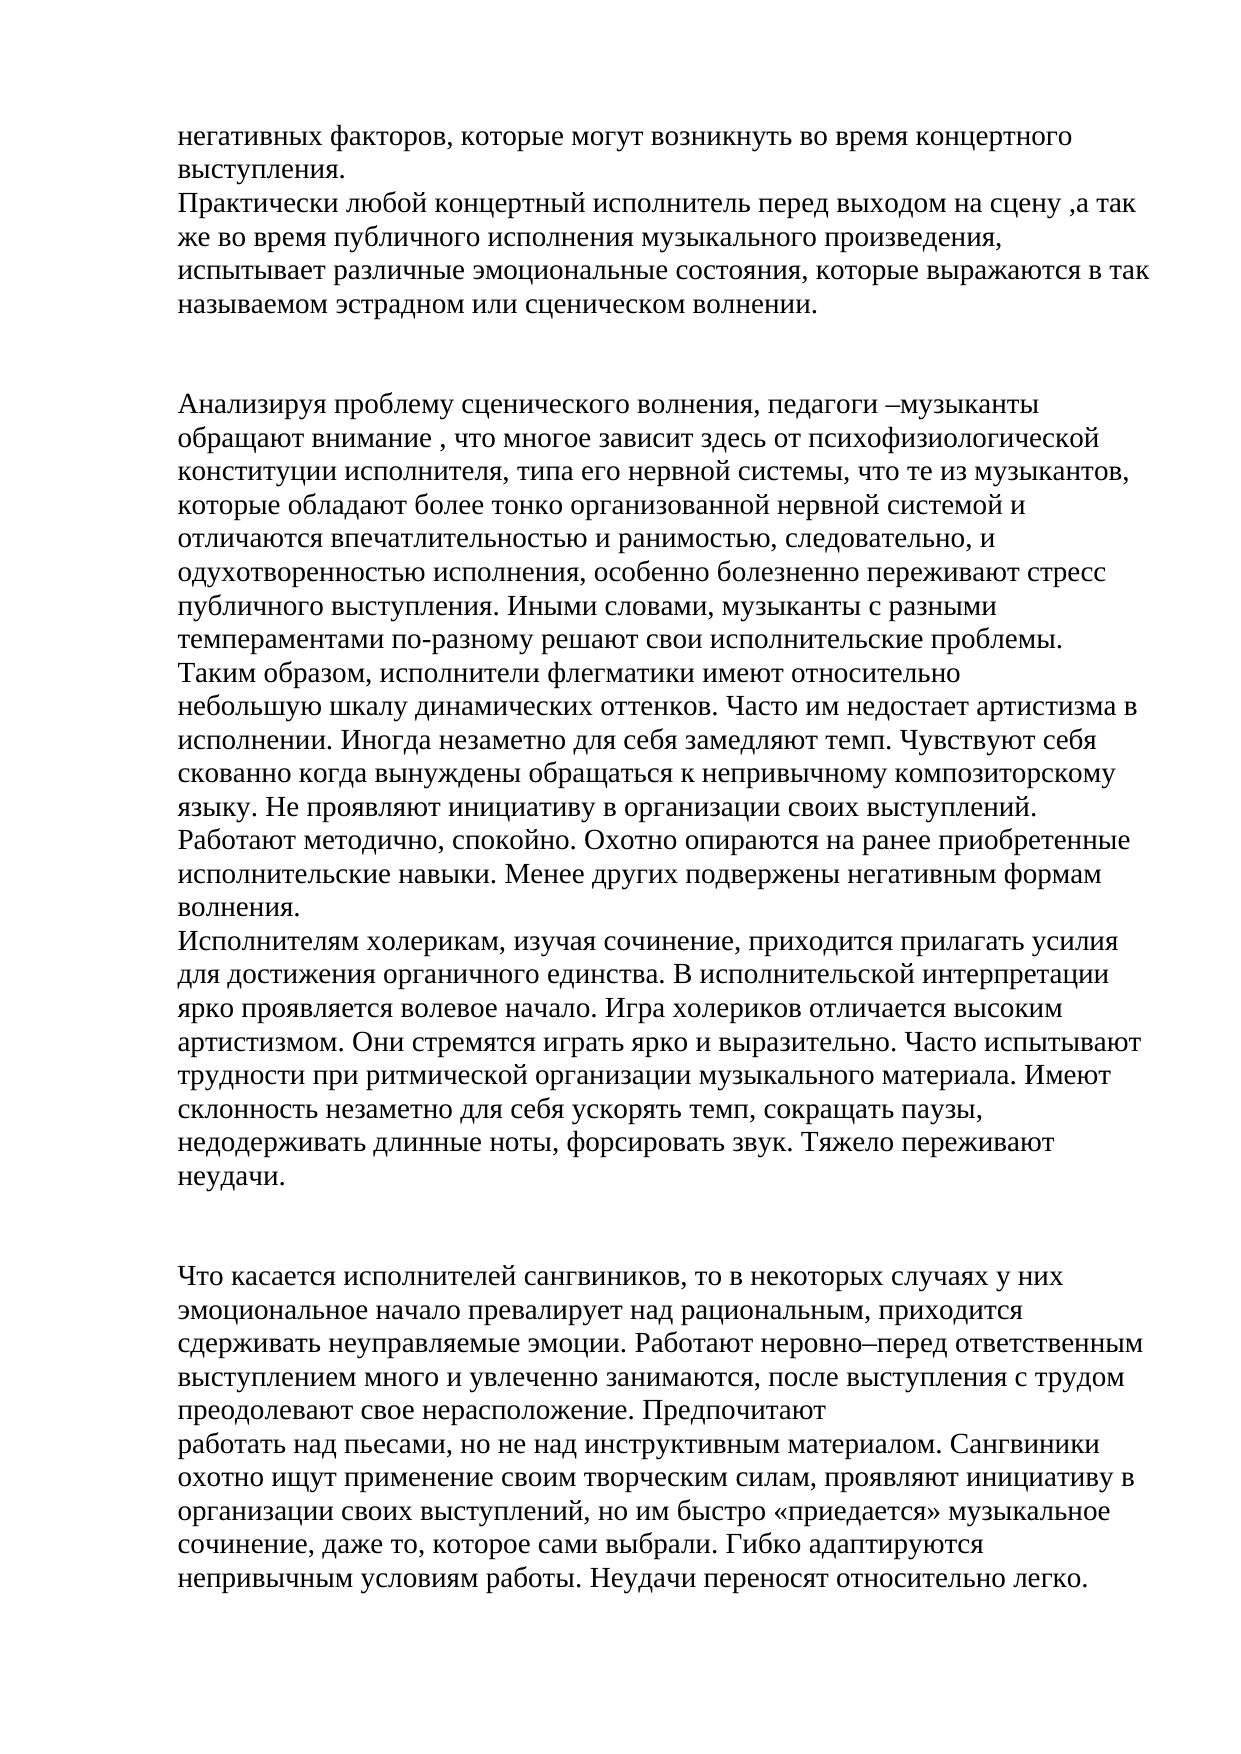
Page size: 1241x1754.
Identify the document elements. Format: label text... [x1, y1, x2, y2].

text Что касается исполнителей сангвиников, то в некоторых случаях у них эмоциональное начало превалирует над рациональным, приходится сдерживать неуправляемые эмоции. Работают неровно–перед ответственным выступлением много и увлеченно занимаются, после выступления с трудом преодолевают свое нерасположение. Предпочитают [177, 1258, 1152, 1426]
text работать над пьесами, но не над инструктивным материалом. Сангвиники [177, 1426, 1152, 1459]
text скованно когда вынуждены обращаться к непривычному композиторскому [177, 755, 1152, 789]
text исполнении. Иногда незаметно для себя замедляют темп. Чувствуют себя [177, 722, 1152, 755]
text исполнительские навыки. Менее других подвержены негативным формам волнения. [177, 856, 1152, 923]
text Таким образом, исполнители флегматики имеют относительно [177, 655, 1152, 688]
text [177, 118, 1152, 185]
text небольшую шкалу динамических оттенков. Часто им недостает артистизма в [177, 688, 1152, 722]
text Практически любой концертный исполнитель перед выходом на сцену ,а так же во время публичного исполнения музыкального произведения, испытывает различные эмоциональные состояния, которые выражаются в так называемом эстрадном или сценическом волнении. [177, 185, 1152, 319]
text организации своих выступлений, но им быстро «приедается» музыкальное сочинение, даже то, которое сами выбрали. Гибко адаптируются непривычным условиям работы. Неудачи переносят относительно легко. [177, 1493, 1152, 1594]
text охотно ищут применение своим творческим силам, проявляют инициативу в [177, 1459, 1152, 1493]
text языку. Не проявляют инициативу в организации своих выступлений. [177, 789, 1152, 822]
text Анализируя проблему сценического волнения, педагоги –музыканты обращают внимание , что многое зависит здесь от психофизиологической конституции исполнителя, типа его нервной системы, что те из музыкантов, которые обладают более тонко организованной нервной системой и отличаются впечатлительностью и ранимостью, следовательно, и одухотворенностью исполнения, особенно болезненно переживают стресс публичного выступления. Иными словами, музыканты с разными темпераментами по-разному решают свои исполнительские проблемы. [177, 386, 1152, 655]
text Исполнителям холерикам, изучая сочинение, приходится прилагать усилия для достижения органичного единства. В исполнительской интерпретации ярко проявляется волевое начало. Игра холериков отличается высоким артистизмом. Они стремятся играть ярко и выразительно. Часто испытывают трудности при ритмической организации музыкального материала. Имеют склонность незаметно для себя ускорять темп, сокращать паузы, недодерживать длинные ноты, форсировать звук. Тяжело переживают неудачи. [177, 923, 1152, 1191]
text Работают методично, спокойно. Охотно опираются на ранее приобретенные [177, 822, 1152, 856]
